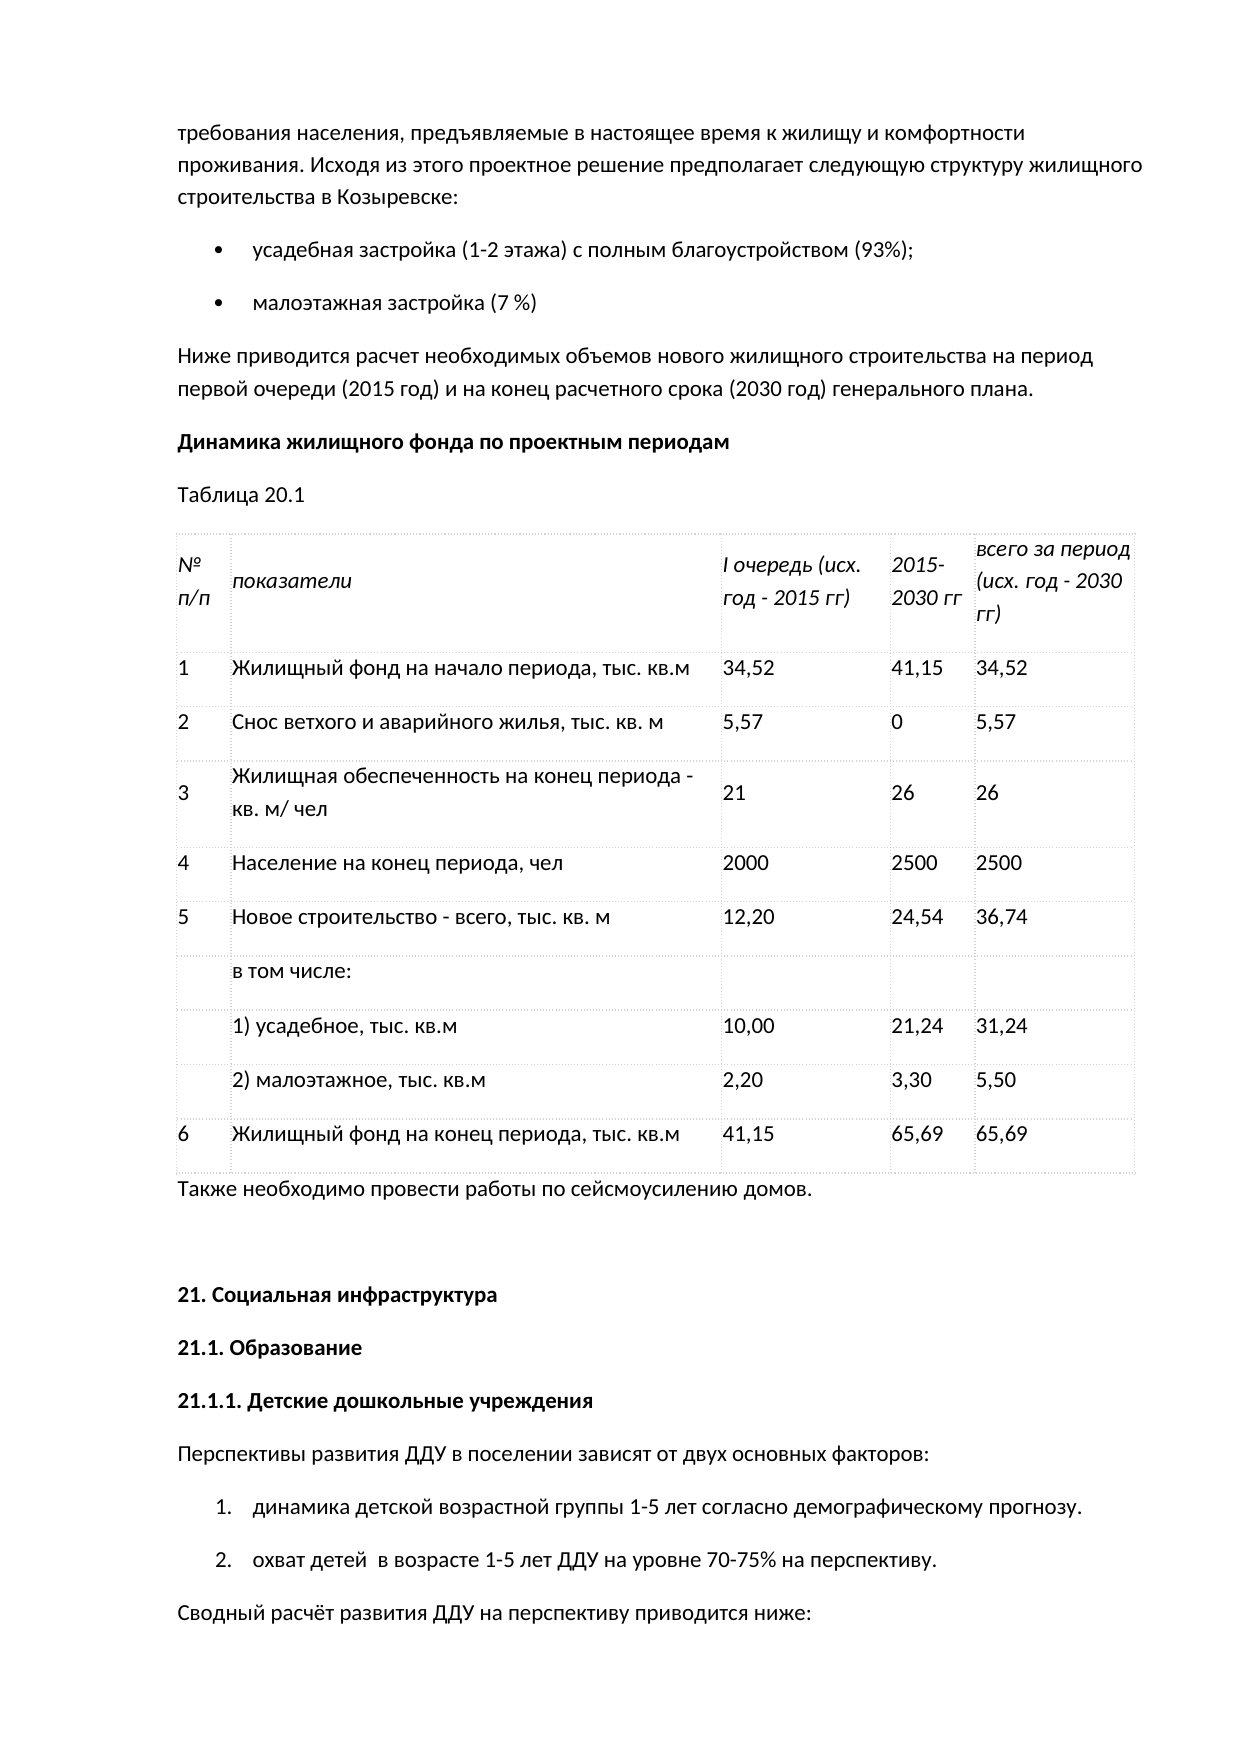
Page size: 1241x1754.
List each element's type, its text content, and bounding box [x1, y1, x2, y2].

text 21.1. Образование [177, 1333, 1152, 1361]
text 21.1.1. Детские дошкольные учреждения [177, 1386, 1152, 1414]
text Перспективы развития ДДУ в поселении зависят от двух основных факторов: [177, 1439, 1152, 1467]
text 21. Социальная инфраструктура [177, 1280, 1152, 1308]
list малоэтажная застройка (7 %) [215, 288, 1152, 317]
text Ниже приводится расчет необходимых объемов нового жилищного строительства на период первой очереди (2015 год) и на конец расчетного срока (2030 год) генерального плана. [177, 342, 1152, 402]
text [177, 118, 1152, 211]
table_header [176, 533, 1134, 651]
list охват детей в возрасте 1-5 лет ДДУ на уровне 70-75% на перспективу. [215, 1545, 1152, 1573]
text Динамика жилищного фонда по проектным периодам [177, 427, 1152, 455]
list усадебная застройка (1-2 этажа) с полным благоустройством (93%); [215, 236, 1152, 263]
text Также необходимо провести работы по сейсмоусилению домов. [177, 1174, 1152, 1202]
text Таблица 20.1 [177, 480, 1152, 508]
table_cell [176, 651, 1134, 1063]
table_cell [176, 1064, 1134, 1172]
text Сводный расчёт развития ДДУ на перспективу приводится ниже: [177, 1598, 1152, 1626]
list динамика детской возрастной группы 1-5 лет согласно демографическому прогнозу. [215, 1492, 1152, 1520]
